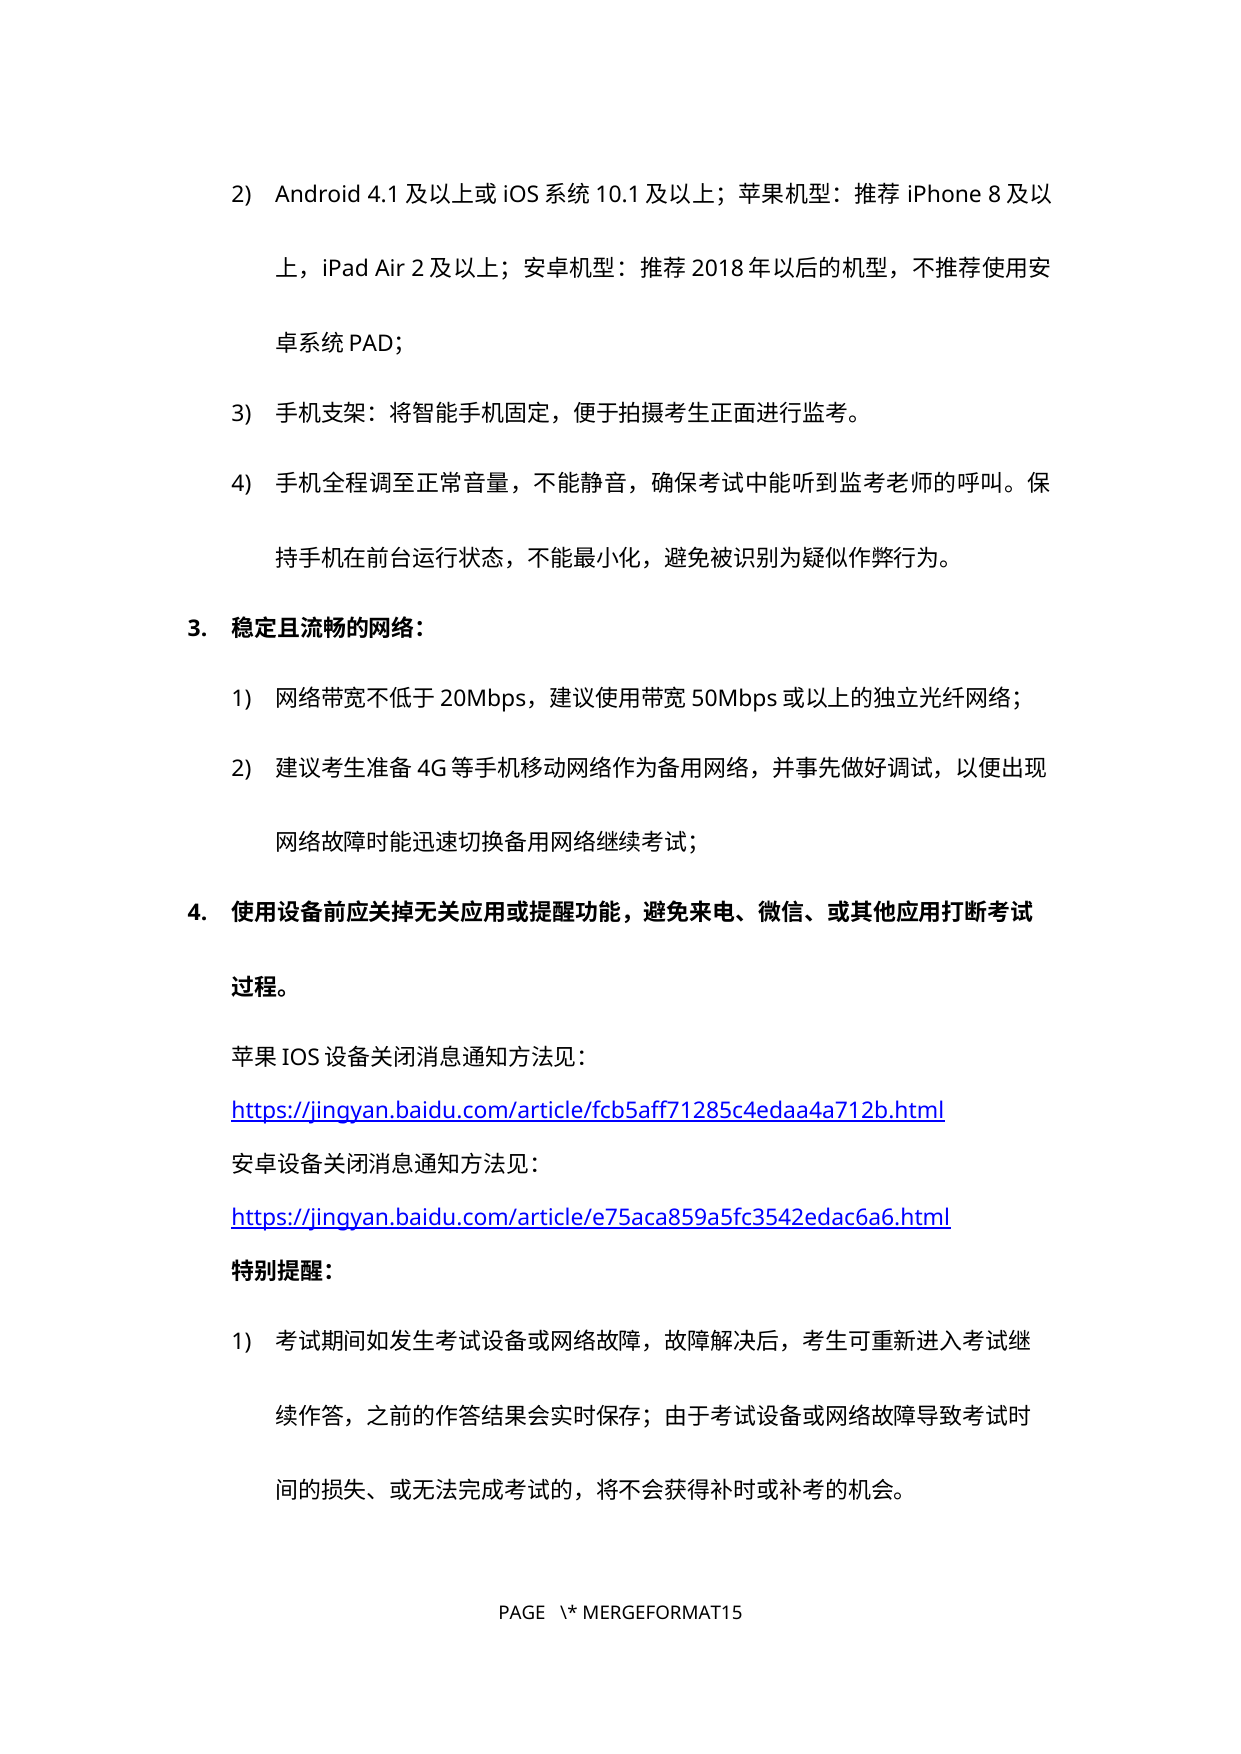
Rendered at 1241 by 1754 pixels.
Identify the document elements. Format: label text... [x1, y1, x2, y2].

text 安卓设备关闭消息通知方法见： [231, 1130, 1053, 1195]
list 使用设备前应关掉无关应用或提醒功能，避免来电、微信、或其他应用打断考试过程。 [187, 878, 1053, 1018]
text 苹果IOS设备关闭消息通知方法见： [231, 1023, 1053, 1088]
list 考试期间如发生考试设备或网络故障，故障解决后，考生可重新进入考试继续作答，之前的作答结果会实时保存；由于考试设备或网络故障导致考试时间的损失、或无法完成考试的，将不会获得补时或补考的机会。 [231, 1307, 1053, 1521]
list 网络带宽不低于20Mbps，建议使用带宽50Mbps或以上的独立光纤网络； [231, 664, 1053, 729]
text 特别提醒： [231, 1237, 1053, 1302]
list Android 4.1及以上或iOS系统10.1及以上；苹果机型：推荐iPhone 8及以上，iPad Air 2及以上；安卓机型：推荐2018年以后的机型，不推荐使用安卓系统PAD； [231, 160, 1053, 374]
list 稳定且流畅的网络： [187, 594, 1053, 659]
text https://jingyan.baidu.com/article/fcb5aff71285c4edaa4a712b.html [231, 1093, 1053, 1125]
list 手机支架：将智能手机固定，便于拍摄考生正面进行监考。 [231, 379, 1053, 444]
list 建议考生准备4G等手机移动网络作为备用网络，并事先做好调试，以便出现网络故障时能迅速切换备用网络继续考试； [231, 734, 1053, 873]
list 手机全程调至正常音量，不能静音，确保考试中能听到监考老师的呼叫。保持手机在前台运行状态，不能最小化，避免被识别为疑似作弊行为。 [231, 449, 1053, 589]
text https://jingyan.baidu.com/article/e75aca859a5fc3542edac6a6.html [231, 1200, 1053, 1232]
